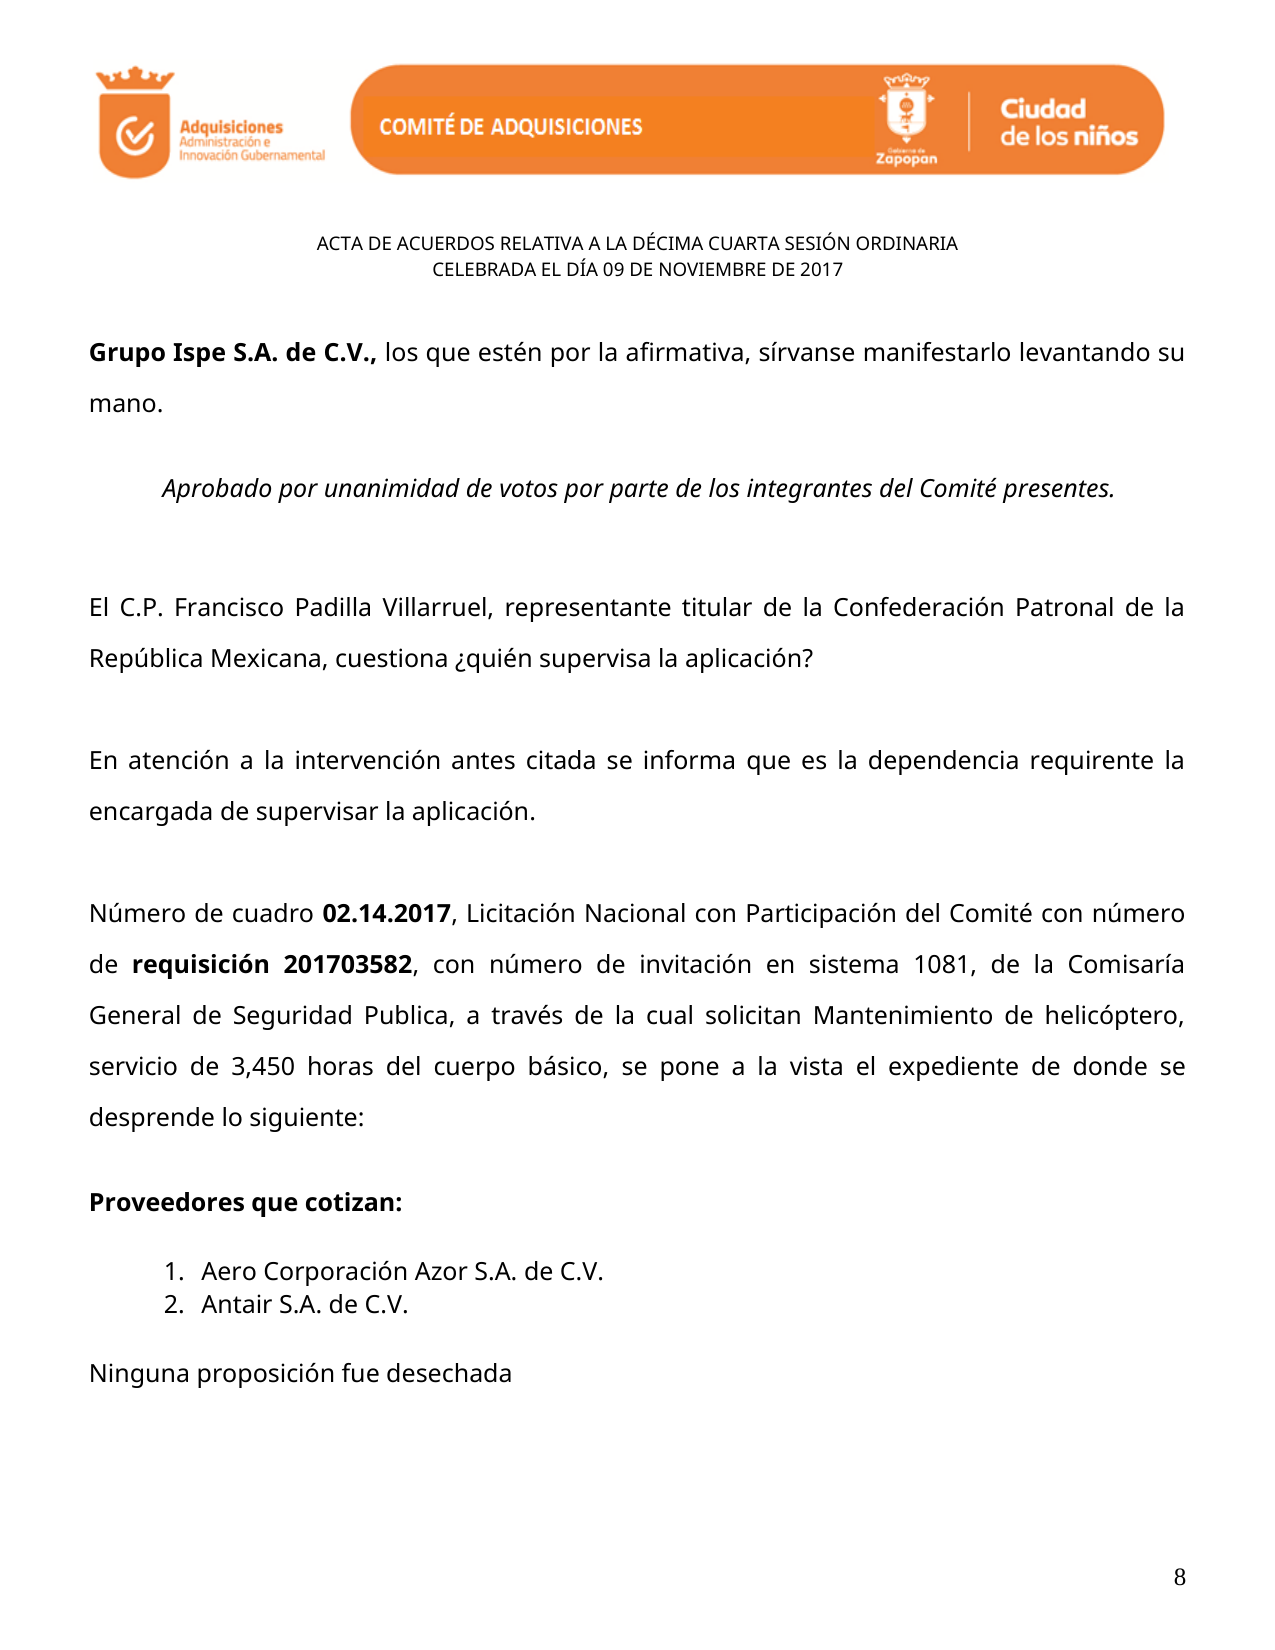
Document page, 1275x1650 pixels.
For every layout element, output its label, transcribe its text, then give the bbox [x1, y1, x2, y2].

text El C.P. Francisco Padilla Villarruel, representante titular de la Confederación Patronal de la República Mexicana, cuestiona ¿quién supervisa la aplicación? [89, 589, 1186, 674]
text Ninguna proposición fue desechada [89, 1355, 1186, 1389]
text Número de cuadro 02.14.2017, Licitación Nacional con Participación del Comité con número de requisición 201703582, con número de invitación en sistema 1081, de la Comisaría General de Seguridad Publica, a través de la cual solicitan Mantenimiento de helicóptero, servicio de 3,450 horas del cuerpo básico, se pone a la vista el expediente de donde se desprende lo siguiente: [89, 896, 1186, 1134]
text En atención a la intervención antes citada se informa que es la dependencia requirente la encargada de supervisar la aplicación. [89, 743, 1186, 828]
text Proveedores que cotizan: [89, 1185, 1186, 1219]
picture [88, 59, 1172, 183]
list Antair S.A. de C.V. [164, 1287, 1186, 1321]
list Aero Corporación Azor S.A. de C.V. [164, 1253, 1186, 1287]
text Aprobado por unanimidad de votos por parte de los integrantes del Comité presentes. [162, 470, 1186, 504]
